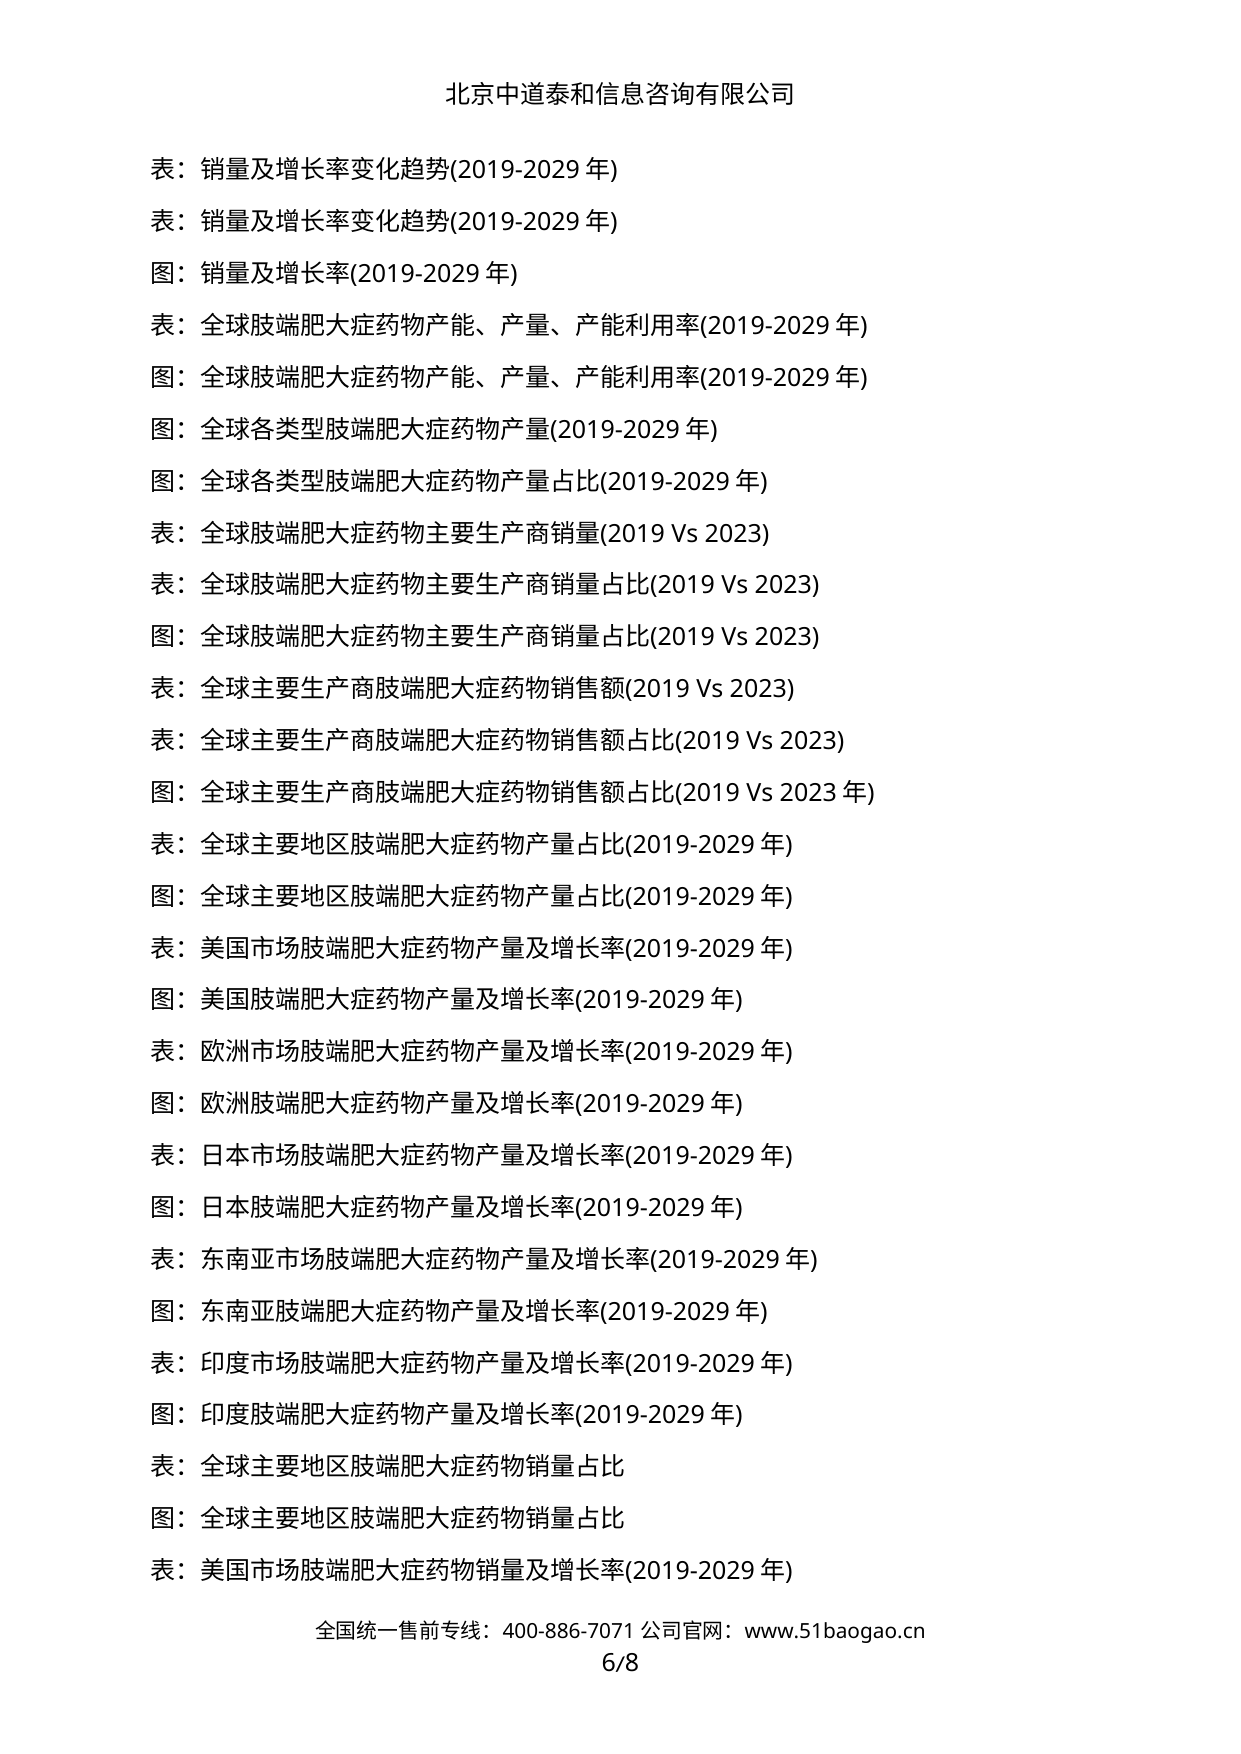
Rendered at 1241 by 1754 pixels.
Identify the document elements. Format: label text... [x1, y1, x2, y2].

text 图：全球主要生产商肢端肥大症药物销售额占比(2019 Vs 2023年) [150, 772, 1090, 809]
text 表：欧洲市场肢端肥大症药物产量及增长率(2019-2029年) [150, 1032, 1090, 1068]
text 图：东南亚肢端肥大症药物产量及增长率(2019-2029年) [150, 1291, 1090, 1327]
text 图：全球主要地区肢端肥大症药物产量占比(2019-2029年) [150, 876, 1090, 912]
text 表：印度市场肢端肥大症药物产量及增长率(2019-2029年) [150, 1343, 1090, 1379]
text 图：全球肢端肥大症药物主要生产商销量占比(2019 Vs 2023) [150, 617, 1090, 653]
text 表：全球主要地区肢端肥大症药物销量占比 [150, 1447, 1090, 1483]
text 表：日本市场肢端肥大症药物产量及增长率(2019-2029年) [150, 1136, 1090, 1172]
text 表：美国市场肢端肥大症药物销量及增长率(2019-2029年) [150, 1551, 1090, 1587]
text 表：全球主要地区肢端肥大症药物产量占比(2019-2029年) [150, 824, 1090, 861]
text 表：全球肢端肥大症药物主要生产商销量(2019 Vs 2023) [150, 513, 1090, 549]
text 表：东南亚市场肢端肥大症药物产量及增长率(2019-2029年) [150, 1239, 1090, 1276]
text 图：全球主要地区肢端肥大症药物销量占比 [150, 1499, 1090, 1535]
text 表：全球主要生产商肢端肥大症药物销售额(2019 Vs 2023) [150, 669, 1090, 705]
text 图：销量及增长率(2019-2029年) [150, 254, 1090, 290]
text 表：全球肢端肥大症药物产能、产量、产能利用率(2019-2029年) [150, 306, 1090, 342]
text 图：印度肢端肥大症药物产量及增长率(2019-2029年) [150, 1395, 1090, 1431]
text 表：全球主要生产商肢端肥大症药物销售额占比(2019 Vs 2023) [150, 721, 1090, 757]
text 图：欧洲肢端肥大症药物产量及增长率(2019-2029年) [150, 1084, 1090, 1120]
text 图：全球肢端肥大症药物产能、产量、产能利用率(2019-2029年) [150, 357, 1090, 394]
text 表：全球肢端肥大症药物主要生产商销量占比(2019 Vs 2023) [150, 565, 1090, 601]
text 表：美国市场肢端肥大症药物产量及增长率(2019-2029年) [150, 928, 1090, 964]
text 表：销量及增长率变化趋势(2019-2029年) [150, 202, 1090, 238]
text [150, 150, 1090, 186]
text 图：全球各类型肢端肥大症药物产量(2019-2029年) [150, 409, 1090, 446]
text 图：美国肢端肥大症药物产量及增长率(2019-2029年) [150, 980, 1090, 1016]
text 图：全球各类型肢端肥大症药物产量占比(2019-2029年) [150, 461, 1090, 497]
text 图：日本肢端肥大症药物产量及增长率(2019-2029年) [150, 1187, 1090, 1224]
